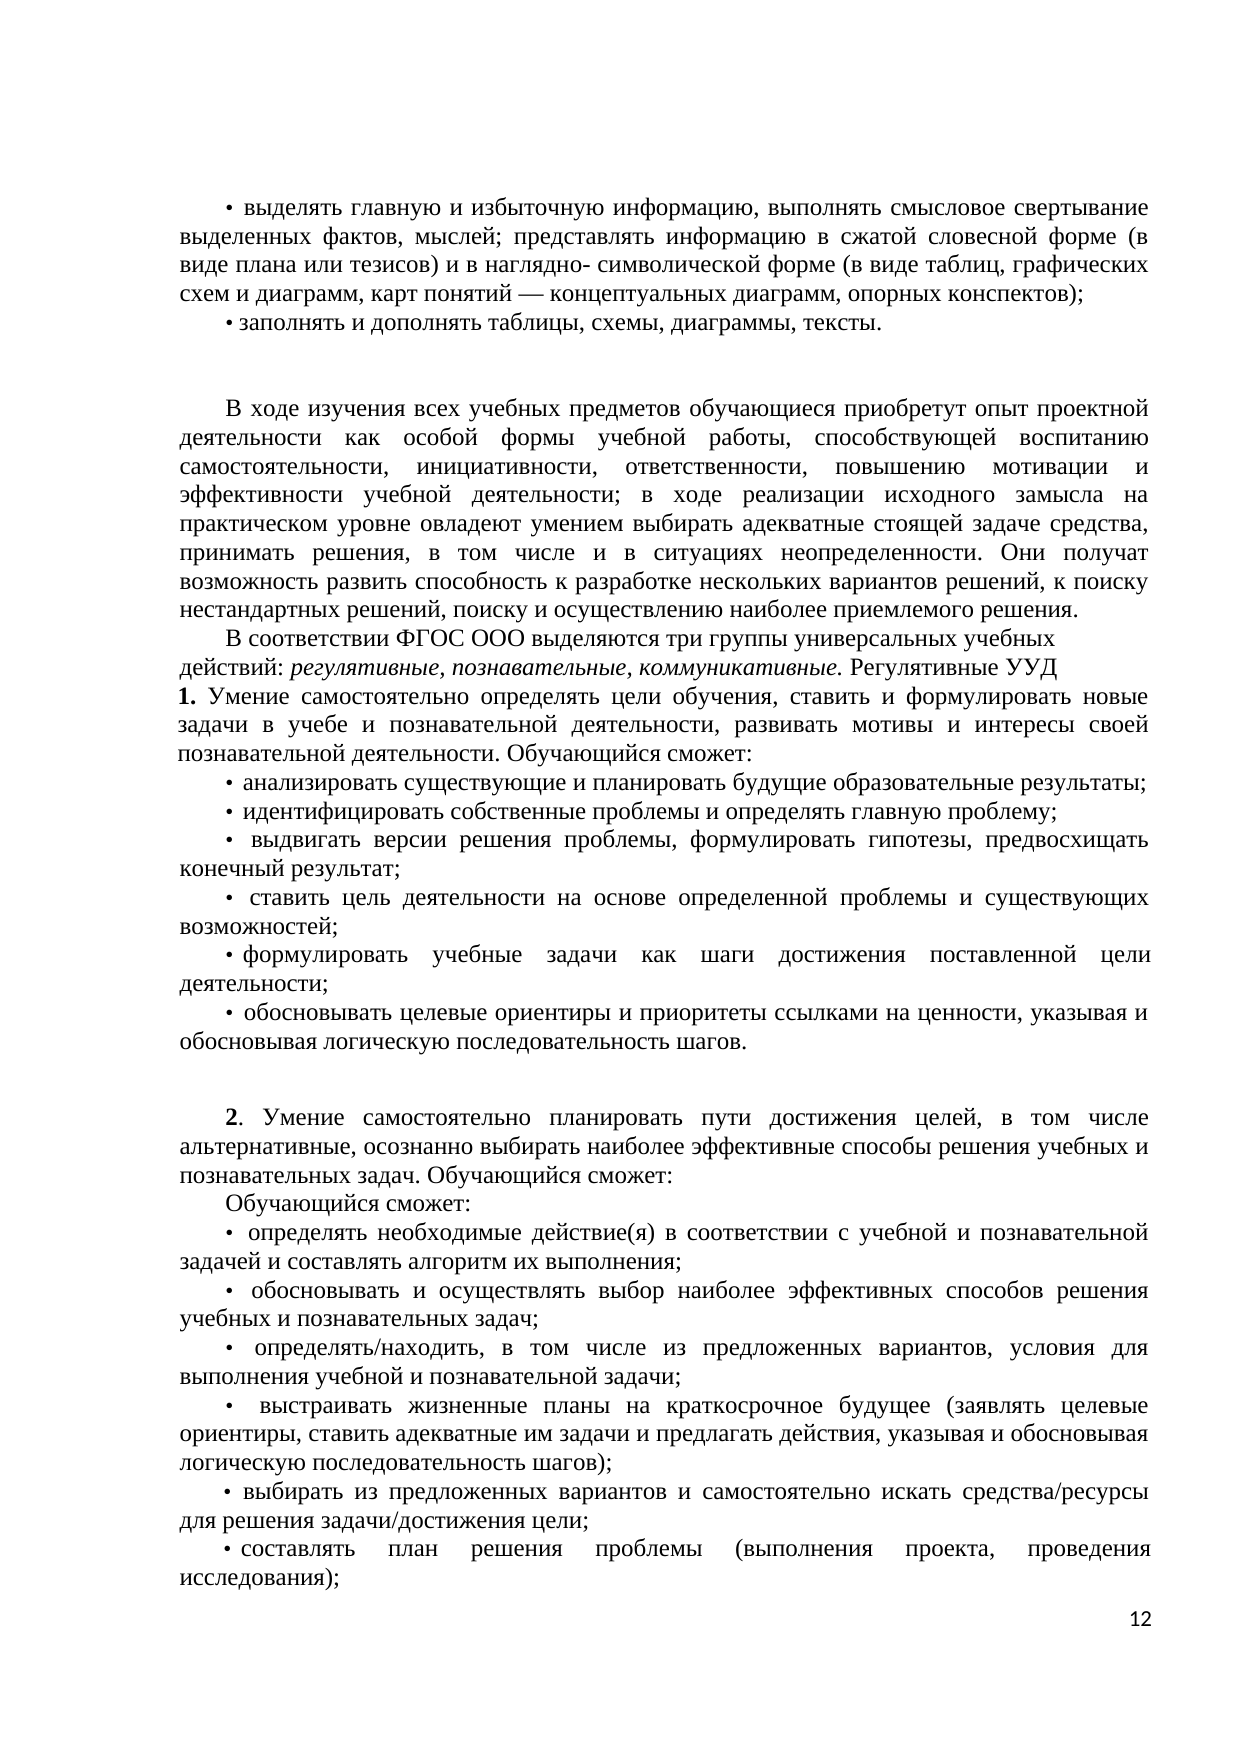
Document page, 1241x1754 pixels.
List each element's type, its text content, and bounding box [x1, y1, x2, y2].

list обосновывать целевые ориентиры и приоритеты ссылками на ценности, указывая и обосновывая логическую последовательность шагов. [179, 997, 1149, 1054]
text В ходе изучения всех учебных предметов обучающиеся приобретут опыт проектной деятельности как особой формы учебной работы, способствующей воспитанию самостоятельности, инициативности, ответственности, повышению мотивации и эффективности учебной деятельности; в ходе реализации исходного замысла на практическом уровне овладеют умением выбирать адекватные стоящей задаче средства, принимать решения, в том числе и в ситуациях неопределенности. Они получат возможность развить способность к разработке нескольких вариантов решений, к поиску нестандартных решений, поиску и осуществлению наиболее приемлемого решения. [179, 393, 1149, 623]
list идентифицировать собственные проблемы и определять главную проблему; [179, 796, 1152, 824]
list определять необходимые действие(я) в соответствии с учебной и познавательной задачей и составлять алгоритм их выполнения; [179, 1217, 1149, 1275]
list заполнять и дополнять таблицы, схемы, диаграммы, тексты. [179, 307, 1152, 336]
text Обучающийся сможет: [179, 1188, 1152, 1217]
list обосновывать и осуществлять выбор наиболее эффективных способов решения учебных и познавательных задач; [179, 1275, 1149, 1332]
text В соответствии ФГОС ООО выделяются три группы универсальных учебных действий: регулятивные, познавательные, коммуникативные. Регулятивные УУД [179, 623, 1149, 681]
list выстраивать жизненные планы на краткосрочное будущее (заявлять целевые ориентиры, ставить адекватные им задачи и предлагать действия, указывая и обосновывая логическую последовательность шагов); [179, 1390, 1149, 1476]
list выбирать из предложенных вариантов и самостоятельно искать средства/ресурсы для решения задачи/достижения цели; [179, 1476, 1149, 1533]
list определять/находить, в том числе из предложенных вариантов, условия для выполнения учебной и познавательной задачи; [179, 1332, 1149, 1390]
list формулировать учебные задачи как шаги достижения поставленной цели деятельности; [179, 939, 1152, 997]
list составлять план решения проблемы (выполнения проекта, проведения исследования); [179, 1533, 1152, 1591]
list выдвигать версии решения проблемы, формулировать гипотезы, предвосхищать конечный результат; [179, 824, 1149, 882]
list анализировать существующие и планировать будущие образовательные результаты; [179, 767, 1152, 796]
list выделять главную и избыточную информацию, выполнять смысловое свертывание выделенных фактов, мыслей; представлять информацию в сжатой словесной форме (в виде плана или тезисов) и в наглядно- символической форме (в виде таблиц, графических схем и диаграмм, карт понятий — концептуальных диаграмм, опорных конспектов); [179, 192, 1149, 307]
text 1. Умение самостоятельно определять цели обучения, ставить и формулировать новые задачи в учебе и познавательной деятельности, развивать мотивы и интересы своей познавательной деятельности. Обучающийся сможет: [177, 681, 1149, 767]
text 2. Умение самостоятельно планировать пути достижения целей, в том числе альтернативные, осознанно выбирать наиболее эффективные способы решения учебных и познавательных задач. Обучающийся сможет: [179, 1102, 1149, 1188]
list ставить цель деятельности на основе определенной проблемы и существующих возможностей; [179, 882, 1149, 939]
